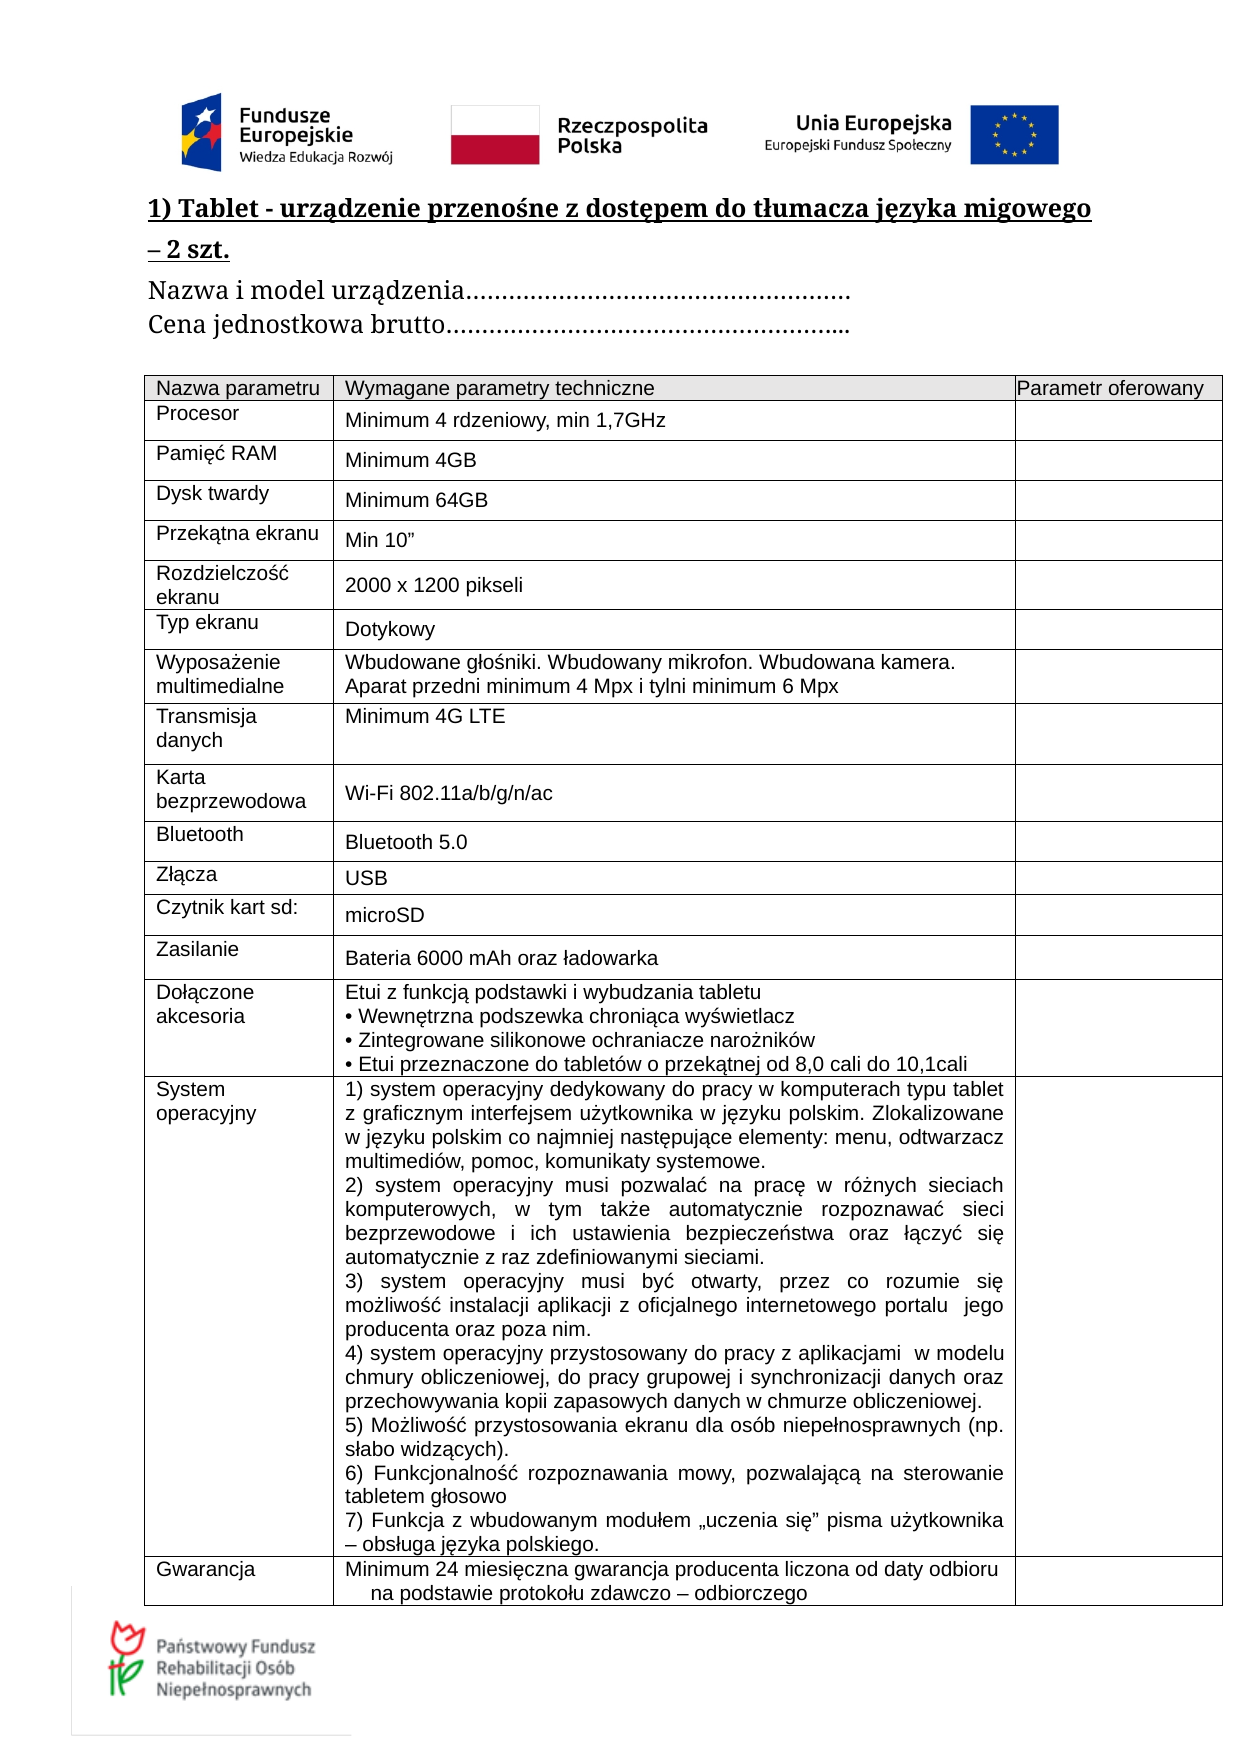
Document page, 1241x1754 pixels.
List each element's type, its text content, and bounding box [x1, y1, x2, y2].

subtitle 1) Tablet - urządzenie przenośne z dostępem do tłumacza języka migowego – 2 szt. [148, 191, 1093, 266]
text Cena jednostkowa brutto………………………………………………... [148, 307, 1093, 341]
table_cell Gwarancja [145, 1557, 333, 1605]
table_header Wymagane parametry techniczne [334, 376, 1015, 400]
table_cell Wyposażenie multimedialne [145, 650, 333, 703]
table_cell Typ ekranu [145, 610, 333, 649]
table_cell System operacyjny [145, 1077, 333, 1556]
table_cell 2000 x 1200 pikseli [334, 561, 1015, 609]
table_cell [1016, 441, 1222, 480]
table_cell Wi-Fi 802.11a/b/g/n/ac [334, 765, 1015, 821]
table_cell USB [334, 862, 1015, 893]
table_cell 1) system operacyjny dedykowany do pracy w komputerach typu tablet z graficznym interfejsem użytkownika w języku polskim. Zlokalizowane w języku polskim co najmniej następujące elementy: menu, odtwarzacz multimediów, pomoc, komunikaty systemowe. 2) system operacyjny musi pozwalać na pracę w różnych sieciach komputerowych, w tym także automatycznie rozpoznawać sieci bezprzewodowe i ich ustawienia bezpieczeństwa oraz łączyć się automatycznie z raz zdefiniowanymi sieciami. 3) system operacyjny musi być otwarty, przez co rozumie się możliwość instalacji aplikacji z oficjalnego internetowego portalu jego producenta oraz poza nim. 4) system operacyjny przystosowany do pracy z aplikacjami w modelu chmury obliczeniowej, do pracy grupowej i synchronizacji danych oraz przechowywania kopii zapasowych danych w chmurze obliczeniowej. 5) Możliwość przystosowania ekranu dla osób niepełnosprawnych (np. słabo widzących). 6) Funkcjonalność rozpoznawania mowy, pozwalającą na sterowanie tabletem głosowo 7) Funkcja z wbudowanym modułem „uczenia się” pisma użytkownika – obsługa języka polskiego. [334, 1077, 1015, 1556]
table_cell Etui z funkcją podstawki i wybudzania tabletu • Wewnętrzna podszewka chroniąca wyświetlacz • Zintegrowane silikonowe ochraniacze narożników • Etui przeznaczone do tabletów o przekątnej od 8,0 cali do 10,1cali [334, 980, 1015, 1076]
table_cell Zasilanie [145, 936, 333, 979]
table_header Parametr oferowany [1016, 376, 1222, 400]
table_cell [1016, 650, 1222, 703]
table_cell Karta bezprzewodowa [145, 765, 333, 821]
table_cell [1016, 980, 1222, 1076]
table_cell [1016, 1557, 1222, 1605]
table_cell Bluetooth [145, 822, 333, 861]
text Nazwa i model urządzenia……………………………………………… [148, 273, 1093, 307]
table_cell [1016, 521, 1222, 560]
table_cell Dysk twardy [145, 481, 333, 520]
table_cell Minimum 4G LTE [334, 704, 1015, 764]
table_cell [1016, 481, 1222, 520]
table_cell Minimum 4GB [334, 441, 1015, 480]
table_cell Dotykowy [334, 610, 1015, 649]
table_cell Minimum 64GB [334, 481, 1015, 520]
table_cell [1016, 895, 1222, 935]
table_cell Bluetooth 5.0 [334, 822, 1015, 861]
table_cell [1016, 1077, 1222, 1556]
table_cell Wbudowane głośniki. Wbudowany mikrofon. Wbudowana kamera. Aparat przedni minimum 4 Mpx i tylni minimum 6 Mpx [334, 650, 1015, 703]
table_cell Pamięć RAM [145, 441, 333, 480]
table_cell Czytnik kart sd: [145, 895, 333, 935]
table_cell Min 10” [334, 521, 1015, 560]
table_cell [1016, 401, 1222, 440]
table_cell Transmisja danych [145, 704, 333, 764]
table_cell Przekątna ekranu [145, 521, 333, 560]
table_cell microSD [334, 895, 1015, 935]
table_header Nazwa parametru [145, 376, 333, 400]
table_cell Bateria 6000 mAh oraz ładowarka [334, 936, 1015, 979]
table_cell [1016, 936, 1222, 979]
table_cell Dołączone akcesoria [145, 980, 333, 1076]
table_cell [1016, 561, 1222, 609]
picture [162, 73, 1078, 191]
picture [70, 1586, 352, 1737]
table_cell Procesor [145, 401, 333, 440]
table_cell [1016, 862, 1222, 893]
table_cell Złącza [145, 862, 333, 893]
table_cell [1016, 765, 1222, 821]
table_cell Minimum 4 rdzeniowy, min 1,7GHz [334, 401, 1015, 440]
table_cell [1016, 704, 1222, 764]
table_cell Rozdzielczość ekranu [145, 561, 333, 609]
table_cell [1016, 822, 1222, 861]
table_cell [1016, 610, 1222, 649]
